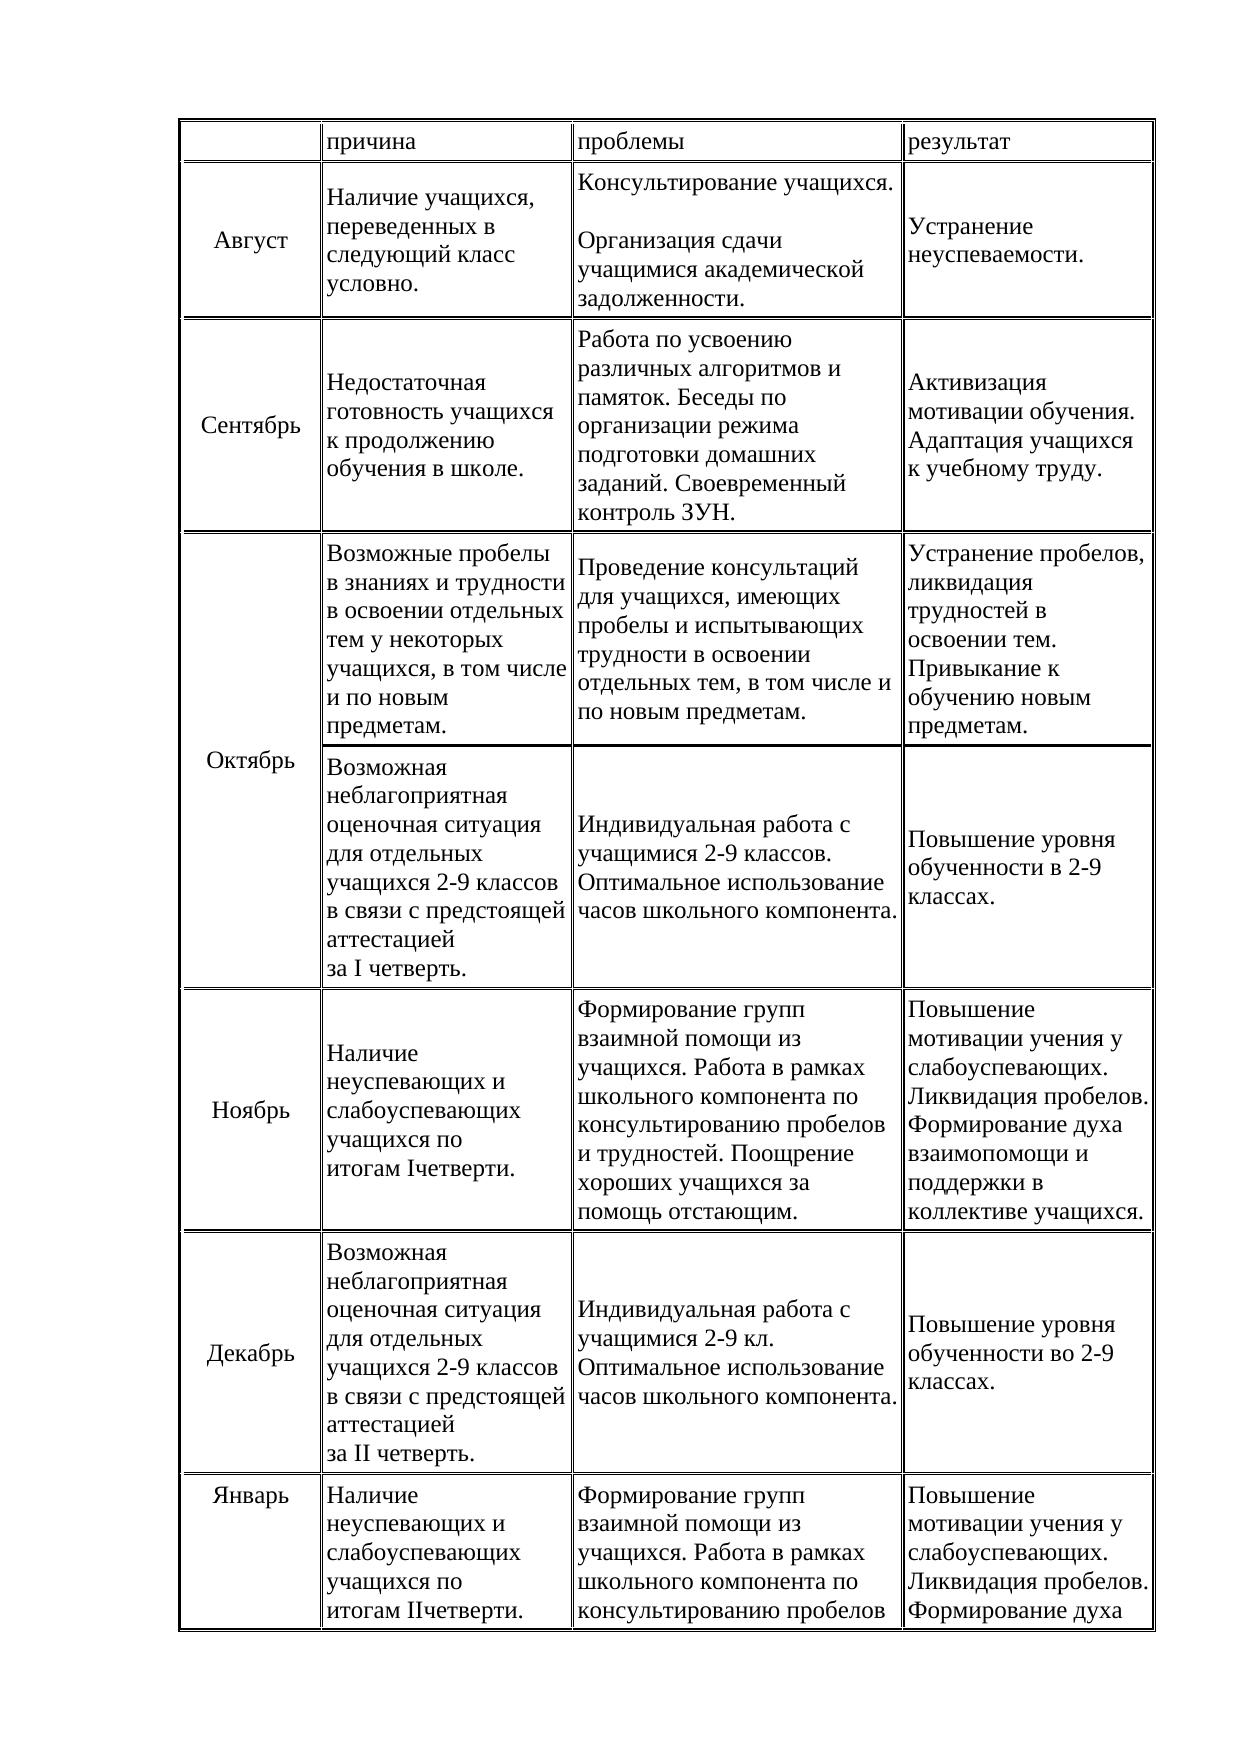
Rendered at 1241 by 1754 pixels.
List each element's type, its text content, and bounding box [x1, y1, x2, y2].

table_cell Август [181, 160, 320, 316]
table_header Месяц [181, 122, 322, 159]
table_cell Октябрь [181, 530, 320, 987]
table_cell Консультирование учащихся. Организация сдачи учащимися академической задолженности. [574, 163, 901, 316]
table_cell Проведение консультаций для учащихся, имеющих пробелы и испытывающих трудности в освоении отдельных тем, в том числе и по новым предметам. [574, 534, 901, 744]
table_cell Недостаточная готовность учащихся к продолжению обучения в школе. [323, 320, 571, 530]
table_cell Ноябрь [180, 987, 322, 1229]
table_cell Возможная неблагоприятная оценочная ситуация для отдельных учащихся 2-9 классов в связи с предстоящей аттестацией за II четверть. [323, 1233, 571, 1472]
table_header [573, 120, 903, 159]
table_cell Наличие учащихся, переведенных в следующий класс условно. [323, 163, 571, 316]
table_cell Активизация мотивации обучения. Адаптация учащихся к учебному труду. [905, 316, 1153, 530]
table_cell Декабрь [181, 1229, 320, 1472]
table_cell Возможные пробелы в знаниях и трудности в освоении отдельных тем у некоторых учащихся, в том числе и по новым предметам. [323, 534, 571, 744]
table_cell Устранение неуспеваемости. [905, 160, 1153, 316]
table_cell Возможная неблагоприятная оценочная ситуация для отдельных учащихся 2-9 классов в связи с предстоящей аттестацией за I четверть. [323, 747, 571, 987]
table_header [322, 122, 573, 159]
table_cell Устранение пробелов, ликвидация трудностей в освоении тем. Привыкание к обучению новым предметам. [905, 530, 1153, 744]
table_cell Работа по усвоению различных алгоритмов и памяток. Беседы по организации режима подготовки домашних заданий. Своевременный контроль ЗУН. [574, 320, 901, 530]
table_cell Индивидуальная работа с учащимися 2-9 классов. Оптимальное использование часов школьного компонента. [574, 747, 901, 987]
table_cell Сентябрь [181, 316, 320, 530]
table_cell Индивидуальная работа с учащимися 2-9 кл. Оптимальное использование часов школьного компонента. [574, 1233, 901, 1472]
table_cell Январь [180, 1472, 322, 1628]
table_cell Повышение уровня обученности во 2-9 классах. [905, 1229, 1153, 1472]
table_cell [903, 1472, 1154, 1628]
table_cell Повышение уровня обученности в 2-9 классах. [905, 744, 1152, 987]
table_cell Наличие неуспевающих и слабоуспевающих учащихся по итогам Iчетверти. [323, 990, 571, 1229]
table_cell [573, 1472, 903, 1628]
table_cell Повышение мотивации учения у слабоуспевающих. Ликвидация пробелов. Формирование духа взаимопомощи и поддержки в коллективе учащихся. [903, 987, 1154, 1229]
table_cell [322, 1475, 573, 1628]
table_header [903, 122, 1152, 159]
